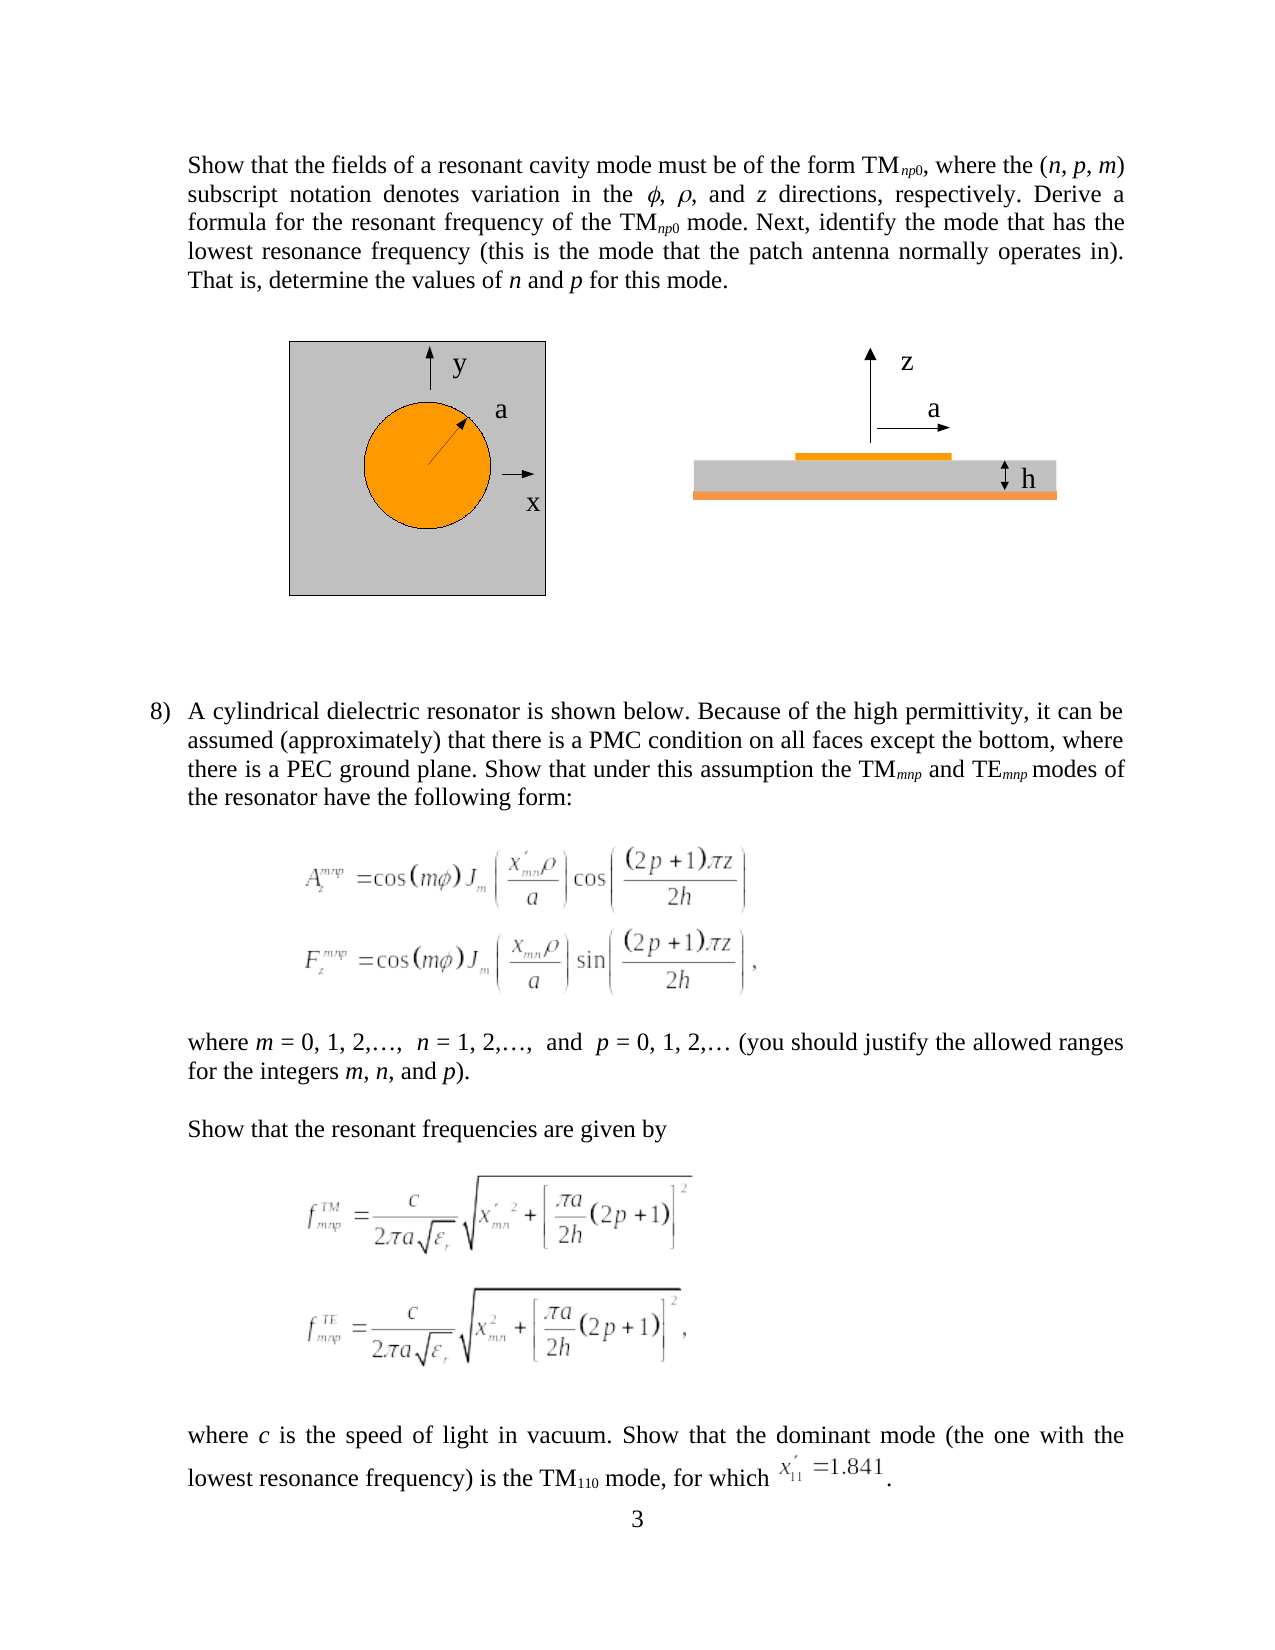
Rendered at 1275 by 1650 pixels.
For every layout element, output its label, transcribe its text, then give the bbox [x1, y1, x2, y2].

text Show that the resonant frequencies are given by [187, 1114, 1125, 1142]
list A cylindrical dielectric resonator is shown below. Because of the high permittivity, it can be assumed (approximately) that there is a PMC condition on all faces except the bottom, where there is a PEC ground plane. Show that under this assumption the TMmnp and TEmnp modes of the resonator have the following form: [150, 696, 1125, 811]
text where m = 0, 1, 2,…, n = 1, 2,…, and p = 0, 1, 2,… (you should justify the allowed ranges for the integers m, n, and p). [187, 1027, 1125, 1085]
text Show that the fields of a resonant cavity mode must be of the form TMnp0, where the (n, p, m) subscript notation denotes variation in the , , and z directions, respectively. Derive a formula for the resonant frequency of the TMnp0 mode. Next, identify the mode that has the lowest resonance frequency (this is the mode that the patch antenna normally operates in). That is, determine the values of n and p for this mode. [187, 150, 1125, 294]
text where c is the speed of light in vacuum. Show that the dominant mode (the one with the lowest resonance frequency) is the TM110 mode, for which . [187, 1420, 1125, 1492]
